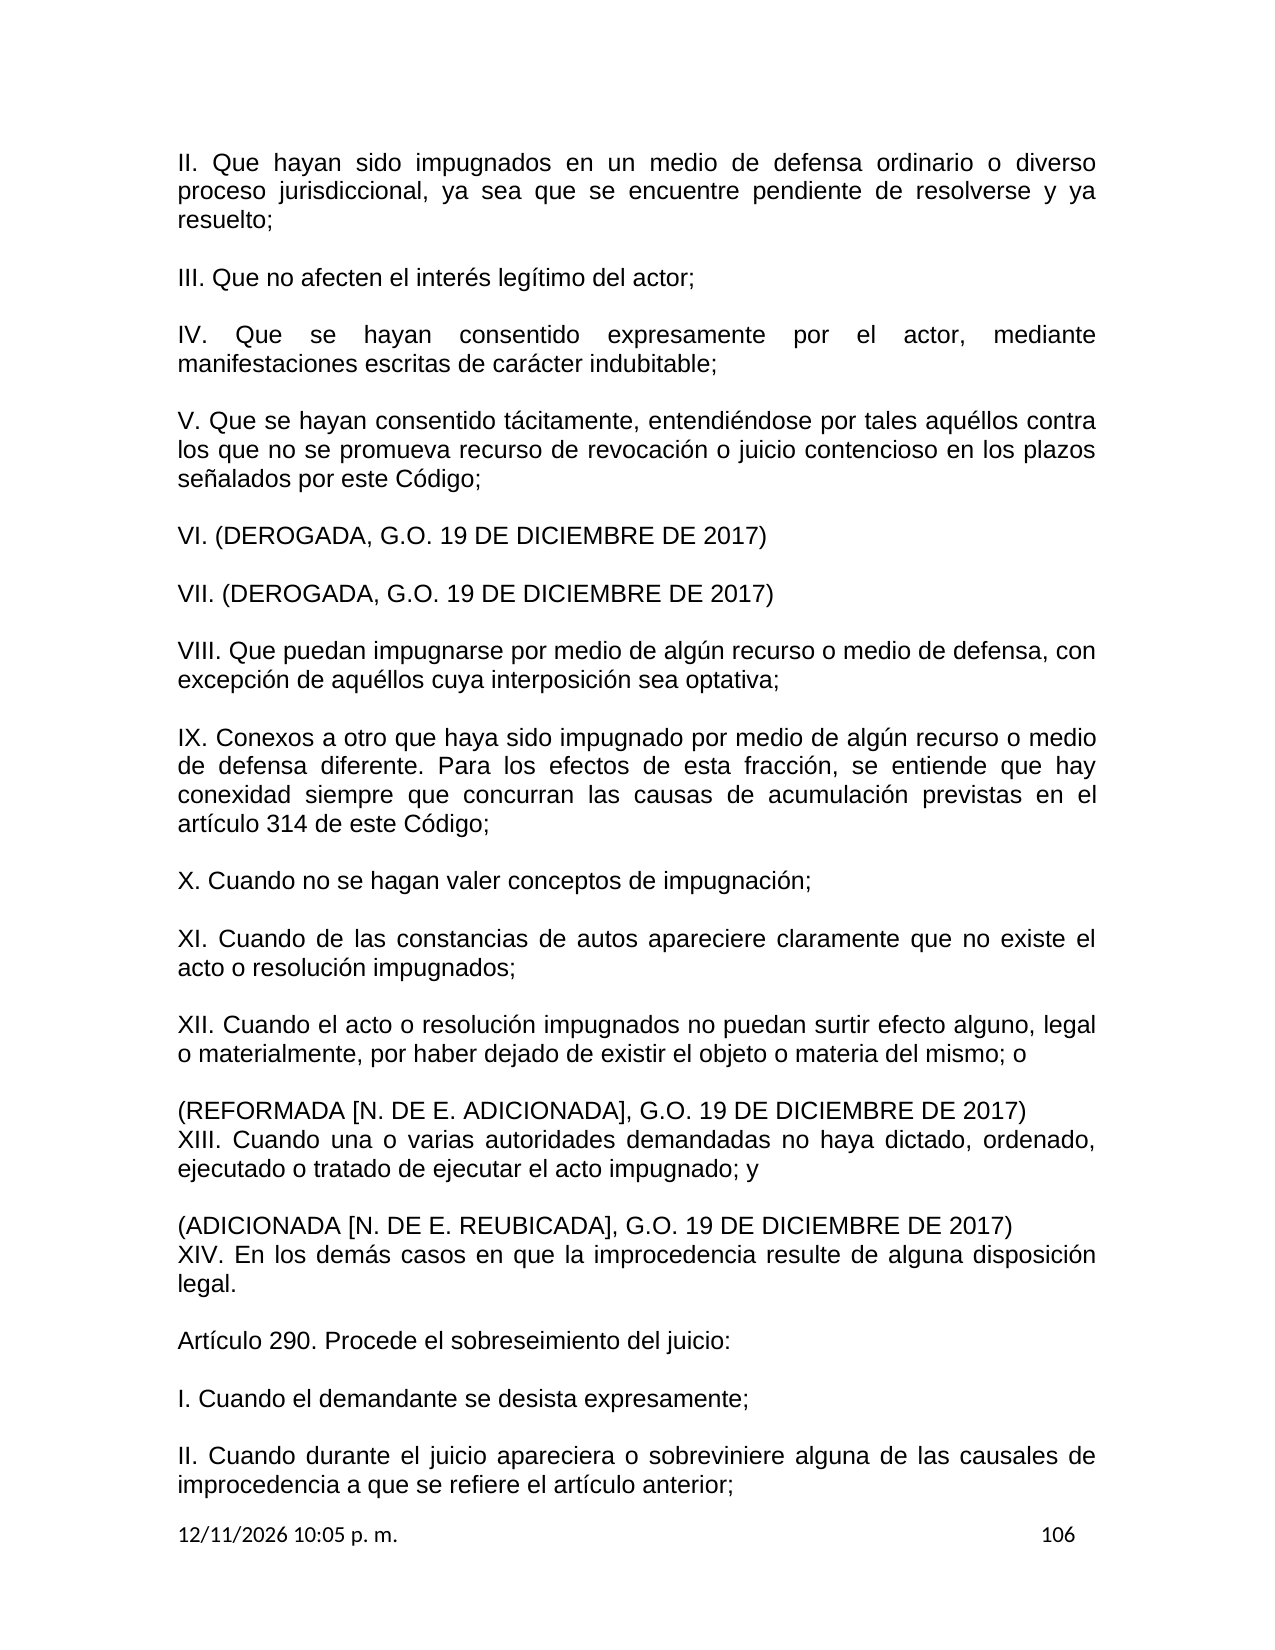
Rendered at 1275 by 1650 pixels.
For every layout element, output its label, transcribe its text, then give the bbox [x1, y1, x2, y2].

text VII. (DEROGADA, G.O. 19 DE DICIEMBRE DE 2017) [177, 579, 1098, 608]
text Artículo 290. Procede el sobreseimiento del juicio: [177, 1326, 1098, 1355]
text I. Cuando el demandante se desista expresamente; [177, 1384, 1098, 1413]
text VIII. Que puedan impugnarse por medio de algún recurso o medio de defensa, con excepción de aquéllos cuya interposición sea optativa; [177, 636, 1098, 694]
text (REFORMADA [N. DE E. ADICIONADA], G.O. 19 DE DICIEMBRE DE 2017) [177, 1096, 1098, 1125]
text III. Que no afecten el interés legítimo del actor; [177, 263, 1098, 291]
text II. Que hayan sido impugnados en un medio de defensa ordinario o diverso proceso jurisdiccional, ya sea que se encuentre pendiente de resolverse y ya resuelto; [177, 148, 1098, 234]
text IX. Conexos a otro que haya sido impugnado por medio de algún recurso o medio de defensa diferente. Para los efectos de esta fracción, se entiende que hay conexidad siempre que concurran las causas de acumulación previstas en el artículo 314 de este Código; [177, 723, 1098, 838]
text IV. Que se hayan consentido expresamente por el actor, mediante manifestaciones escritas de carácter indubitable; [177, 320, 1098, 378]
text XIV. En los demás casos en que la improcedencia resulte de alguna disposición legal. [177, 1240, 1098, 1298]
text XIII. Cuando una o varias autoridades demandadas no haya dictado, ordenado, ejecutado o tratado de ejecutar el acto impugnado; y [177, 1125, 1098, 1183]
text XI. Cuando de las constancias de autos apareciere claramente que no existe el acto o resolución impugnados; [177, 924, 1098, 981]
text X. Cuando no se hagan valer conceptos de impugnación; [177, 866, 1098, 895]
text XII. Cuando el acto o resolución impugnados no puedan surtir efecto alguno, legal o materialmente, por haber dejado de existir el objeto o materia del mismo; o [177, 1010, 1098, 1068]
text V. Que se hayan consentido tácitamente, entendiéndose por tales aquéllos contra los que no se promueva recurso de revocación o juicio contencioso en los plazos señalados por este Código; [177, 406, 1098, 493]
text (ADICIONADA [N. DE E. REUBICADA], G.O. 19 DE DICIEMBRE DE 2017) [177, 1211, 1098, 1240]
text II. Cuando durante el juicio apareciera o sobreviniere alguna de las causales de improcedencia a que se refiere el artículo anterior; [177, 1441, 1098, 1499]
text VI. (DEROGADA, G.O. 19 DE DICIEMBRE DE 2017) [177, 521, 1098, 550]
